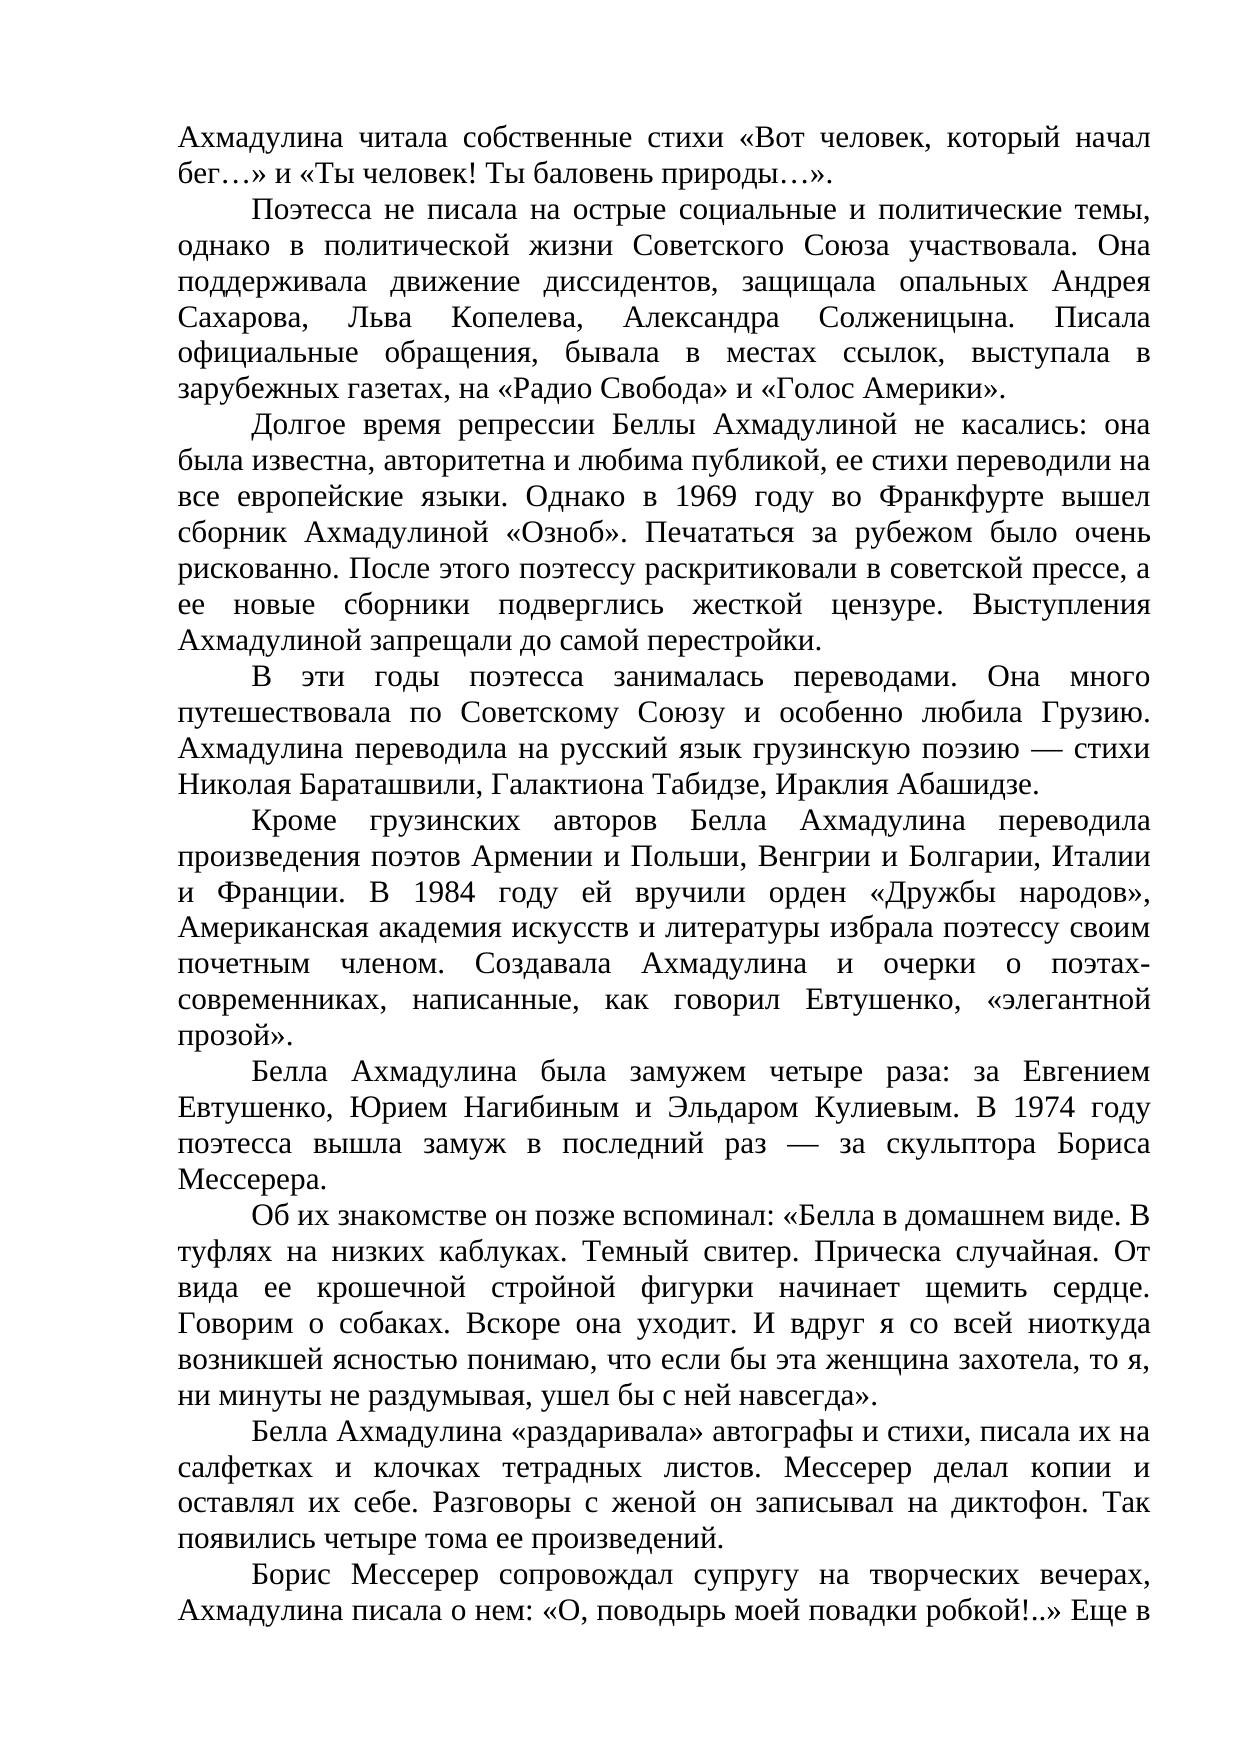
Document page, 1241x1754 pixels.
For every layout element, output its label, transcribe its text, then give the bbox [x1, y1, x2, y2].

text Белла Ахмадулина «раздаривала» автографы и стихи, писала их на салфетках и клочках тетрадных листов. Мессерер делал копии и оставлял их себе. Разговоры с женой он записывал на диктофон. Так появились четыре тома ее произведений. [177, 1412, 1152, 1556]
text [177, 118, 1152, 190]
text Поэтесса не писала на острые социальные и политические темы, однако в политической жизни Советского Союза участвовала. Она поддерживала движение диссидентов, защищала опальных Андрея Сахарова, Льва Копелева, Александра Солженицына. Писала официальные обращения, бывала в местах ссылок, выступала в зарубежных газетах, на «Радио Свобода» и «Голос Америки». [177, 190, 1152, 406]
text В эти годы поэтесса занималась переводами. Она много путешествовала по Советскому Союзу и особенно любила Грузию. Ахмадулина переводила на русский язык грузинскую поэзию — стихи Николая Бараташвили, Галактиона Табидзе, Ираклия Абашидзе. [177, 657, 1152, 801]
text Об их знакомстве он позже вспоминал: «Белла в домашнем виде. В туфлях на низких каблуках. Темный свитер. Прическа случайная. От вида ее крошечной стройной фигурки начинает щемить сердце. Говорим о собаках. Вскоре она уходит. И вдруг я со всей ниоткуда возникшей ясностью понимаю, что если бы эта женщина захотела, то я, ни минуты не раздумывая, ушел бы с ней навсегда». [177, 1196, 1152, 1412]
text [177, 1556, 1152, 1627]
text Кроме грузинских авторов Белла Ахмадулина переводила произведения поэтов Армении и Польши, Венгрии и Болгарии, Италии и Франции. В 1984 году ей вручили орден «Дружбы народов», Американская академия искусств и литературы избрала поэтессу своим почетным членом. Создавала Ахмадулина и очерки о поэтах-современниках, написанные, как говорил Евтушенко, «элегантной прозой». [177, 801, 1152, 1052]
text Долгое время репрессии Беллы Ахмадулиной не касались: она была известна, авторитетна и любима публикой, ее стихи переводили на все европейские языки. Однако в 1969 году во Франкфурте вышел сборник Ахмадулиной «Озноб». Печататься за рубежом было очень рискованно. После этого поэтессу раскритиковали в советской прессе, а ее новые сборники подверглись жесткой цензуре. Выступления Ахмадулиной запрещали до самой перестройки. [177, 406, 1152, 657]
text Белла Ахмадулина была замужем четыре раза: за Евгением Евтушенко, Юрием Нагибиным и Эльдаром Кулиевым. В 1974 году поэтесса вышла замуж в последний раз — за скульптора Бориса Мессерера. [177, 1052, 1152, 1196]
